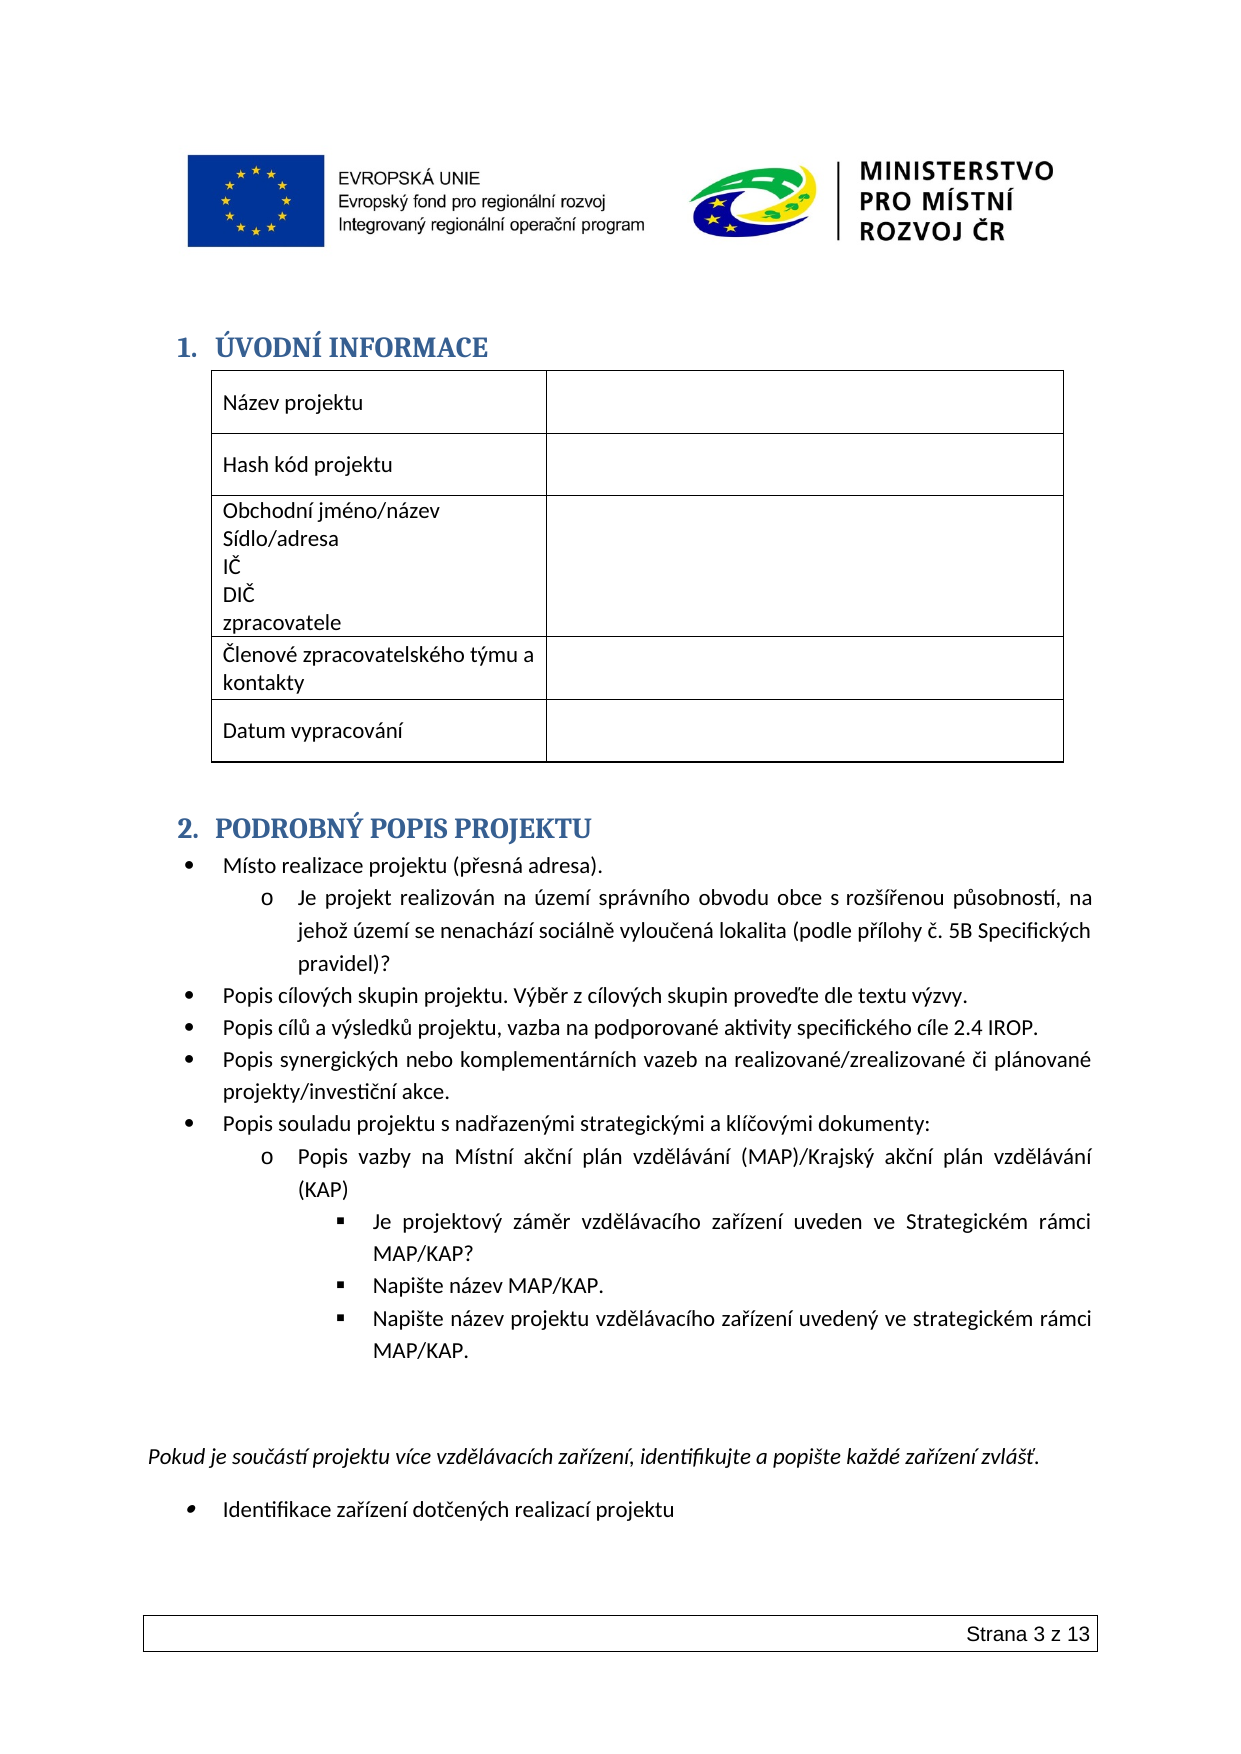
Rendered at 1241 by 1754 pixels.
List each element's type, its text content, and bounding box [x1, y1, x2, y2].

list Napište název MAP/KAP. [335, 1272, 1093, 1300]
text Pokud je součástí projektu více vzdělávacích zařízení, identifikujte a popište každé zařízení zvlášť. [148, 1442, 1093, 1470]
subtitle Podrobný popis projektu [177, 812, 1093, 846]
list Je projekt realizován na území správního obvodu obce s rozšířenou působností, na jehož území se nenachází sociálně vyloučená lokalita (podle přílohy č. 5B Specifických pravidel)? [260, 883, 1093, 977]
list Popis souladu projektu s nadřazenými strategickými a klíčovými dokumenty: [185, 1109, 1093, 1138]
table_cell [547, 700, 1063, 761]
list Je projektový záměr vzdělávacího zařízení uveden ve Strategickém rámci MAP/KAP? [335, 1207, 1093, 1267]
table_cell Datum vypracování [212, 700, 546, 761]
table_cell Hash kód projektu [212, 434, 546, 495]
table_cell Obchodní jméno/název Sídlo/adresa IČ DIČ zpracovatele [212, 496, 546, 636]
list Popis cílů a výsledků projektu, vazba na podporované aktivity specifického cíle 2.4 IROP. [185, 1013, 1093, 1041]
table_header [547, 371, 1063, 432]
list Identifikace zařízení dotčených realizací projektu [185, 1495, 1093, 1523]
subtitle ÚVODNÍ INFORMACE [177, 198, 1093, 365]
picture [157, 123, 1083, 277]
list Popis vazby na Místní akční plán vzdělávání (MAP)/Krajský akční plán vzdělávání (KAP) [260, 1142, 1093, 1203]
list Popis synergických nebo komplementárních vazeb na realizované/zrealizované či plánované projekty/investiční akce. [185, 1045, 1093, 1105]
table_cell [547, 434, 1063, 495]
table_cell [547, 637, 1063, 699]
table_cell Členové zpracovatelského týmu a kontakty [212, 637, 546, 699]
table_header Název projektu [212, 371, 546, 432]
list Napište název projektu vzdělávacího zařízení uvedený ve strategickém rámci MAP/KAP. [335, 1304, 1093, 1364]
list Místo realizace projektu (přesná adresa). [185, 851, 1093, 879]
list Popis cílových skupin projektu. Výběr z cílových skupin proveďte dle textu výzvy. [185, 981, 1093, 1009]
table_cell [547, 496, 1063, 636]
